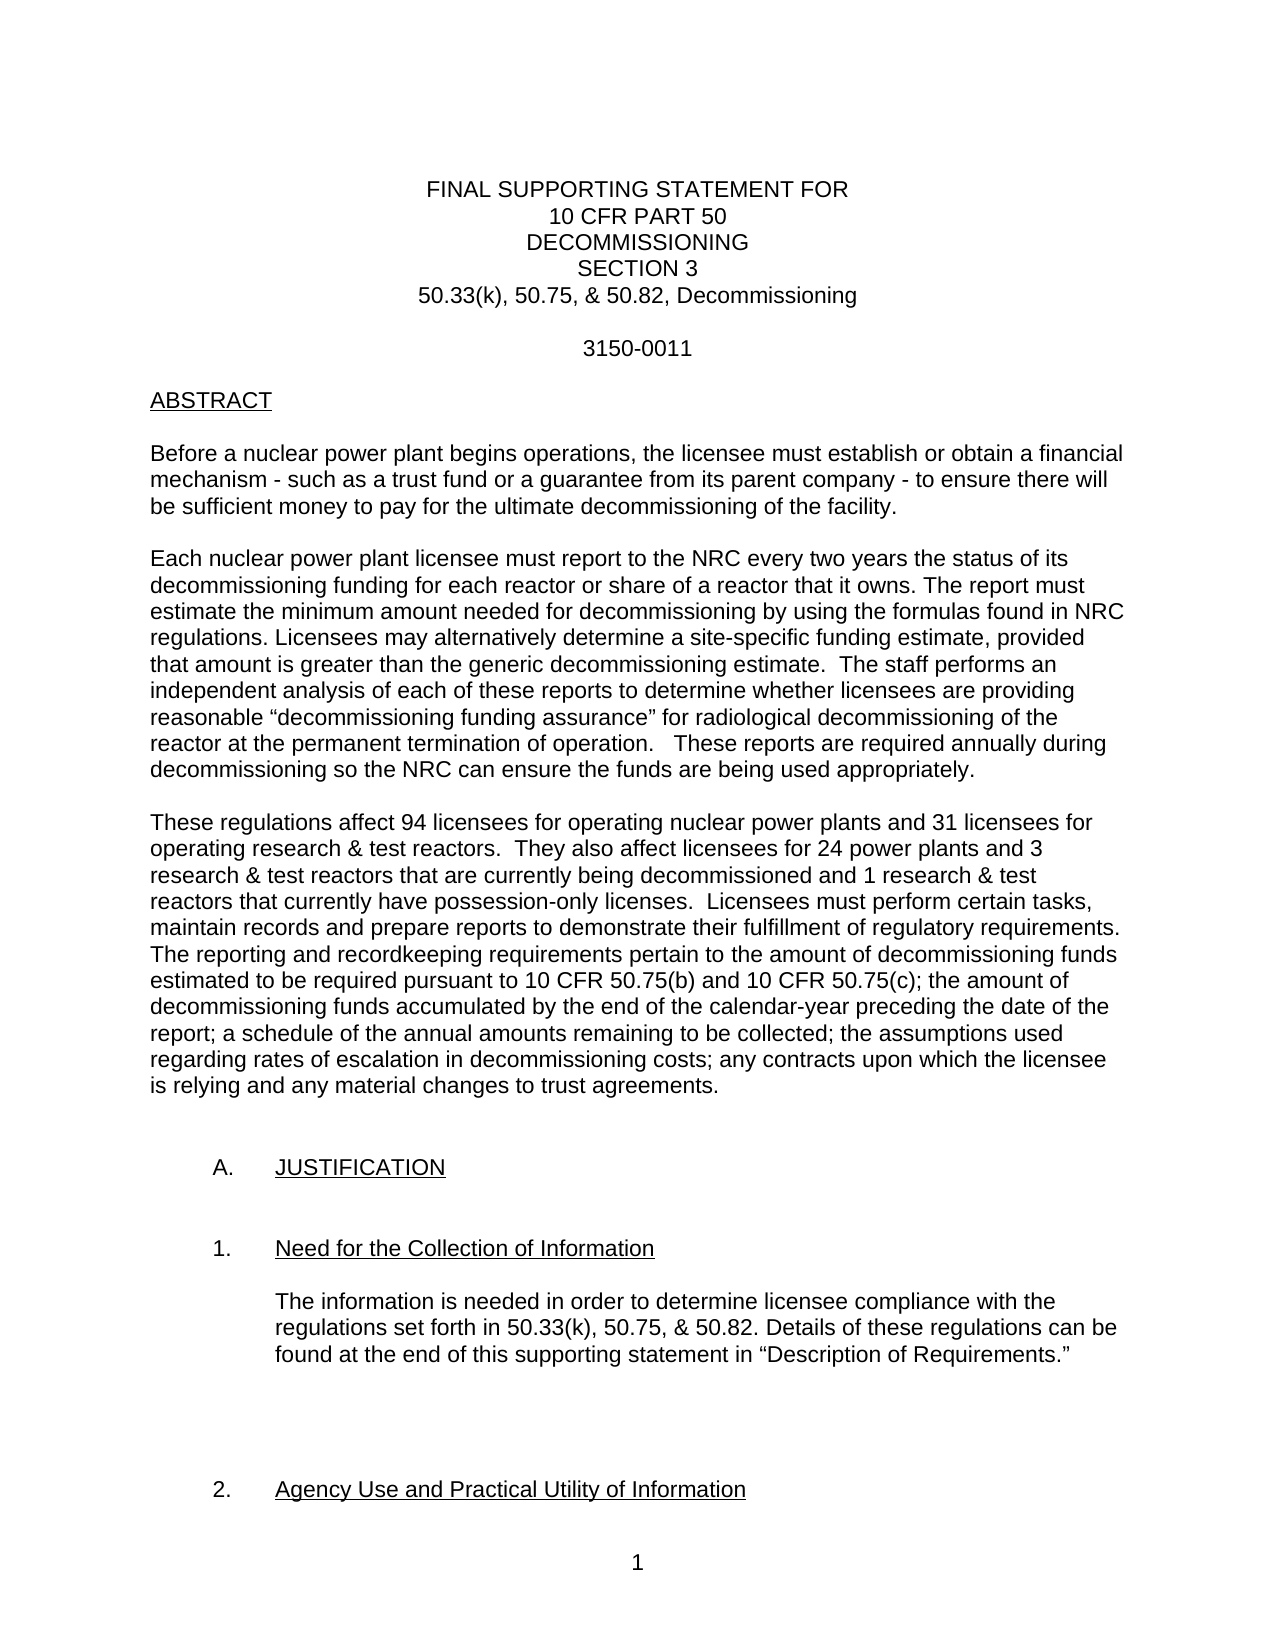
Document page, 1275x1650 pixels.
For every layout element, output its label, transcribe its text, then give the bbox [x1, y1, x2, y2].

text ABSTRACT [150, 387, 1125, 413]
text SECTION 3 [150, 255, 1125, 282]
text Before a nuclear power plant begins operations, the licensee must establish or obtain a financial mechanism - such as a trust fund or a guarantee from its parent company - to ensure there will be sufficient money to pay for the ultimate decommissioning of the facility. [150, 440, 1125, 519]
text Each nuclear power plant licensee must report to the NRC every two years the status of its decommissioning funding for each reactor or share of a reactor that it owns. The report must estimate the minimum amount needed for decommissioning by using the formulas found in NRC regulations. Licensees may alternatively determine a site-specific funding estimate, provided that amount is greater than the generic decommissioning estimate. The staff performs an independent analysis of each of these reports to determine whether licensees are providing reasonable “decommissioning funding assurance” for radiological decommissioning of the reactor at the permanent termination of operation. These reports are required annually during decommissioning so the NRC can ensure the funds are being used appropriately. [150, 545, 1125, 782]
text 1. Need for the Collection of Information [212, 1235, 1125, 1262]
text DECOMMISSIONING [150, 229, 1125, 255]
text The information is needed in order to determine licensee compliance with the regulations set forth in 50.33(k), 50.75, & 50.82. Details of these regulations can be found at the end of this supporting statement in “Description of Requirements.” [275, 1288, 1125, 1367]
text These regulations affect 94 licensees for operating nuclear power plants and 31 licensees for operating research & test reactors. They also affect licensees for 24 power plants and 3 research & test reactors that are currently being decommissioned and 1 research & test reactors that currently have possession-only licenses. Licensees must perform certain tasks, maintain records and prepare reports to demonstrate their fulfillment of regulatory requirements. The reporting and recordkeeping requirements pertain to the amount of decommissioning funds estimated to be required pursuant to 10 CFR 50.75(b) and 10 CFR 50.75(c); the amount of decommissioning funds accumulated by the end of the calendar-year preceding the date of the report; a schedule of the annual amounts remaining to be collected; the assumptions used regarding rates of escalation in decommissioning costs; any contracts upon which the licensee is relying and any material changes to trust agreements. [150, 809, 1125, 1099]
list JUSTIFICATION [212, 1154, 1125, 1180]
text 3150-0011 [150, 334, 1125, 361]
text 2. Agency Use and Practical Utility of Information [212, 1476, 1125, 1503]
text FINAL SUPPORTING STATEMENT FOR [150, 176, 1125, 203]
text 10 CFR PART 50 [150, 203, 1125, 229]
text 50.33(k), 50.75, & 50.82, Decommissioning [150, 282, 1125, 308]
